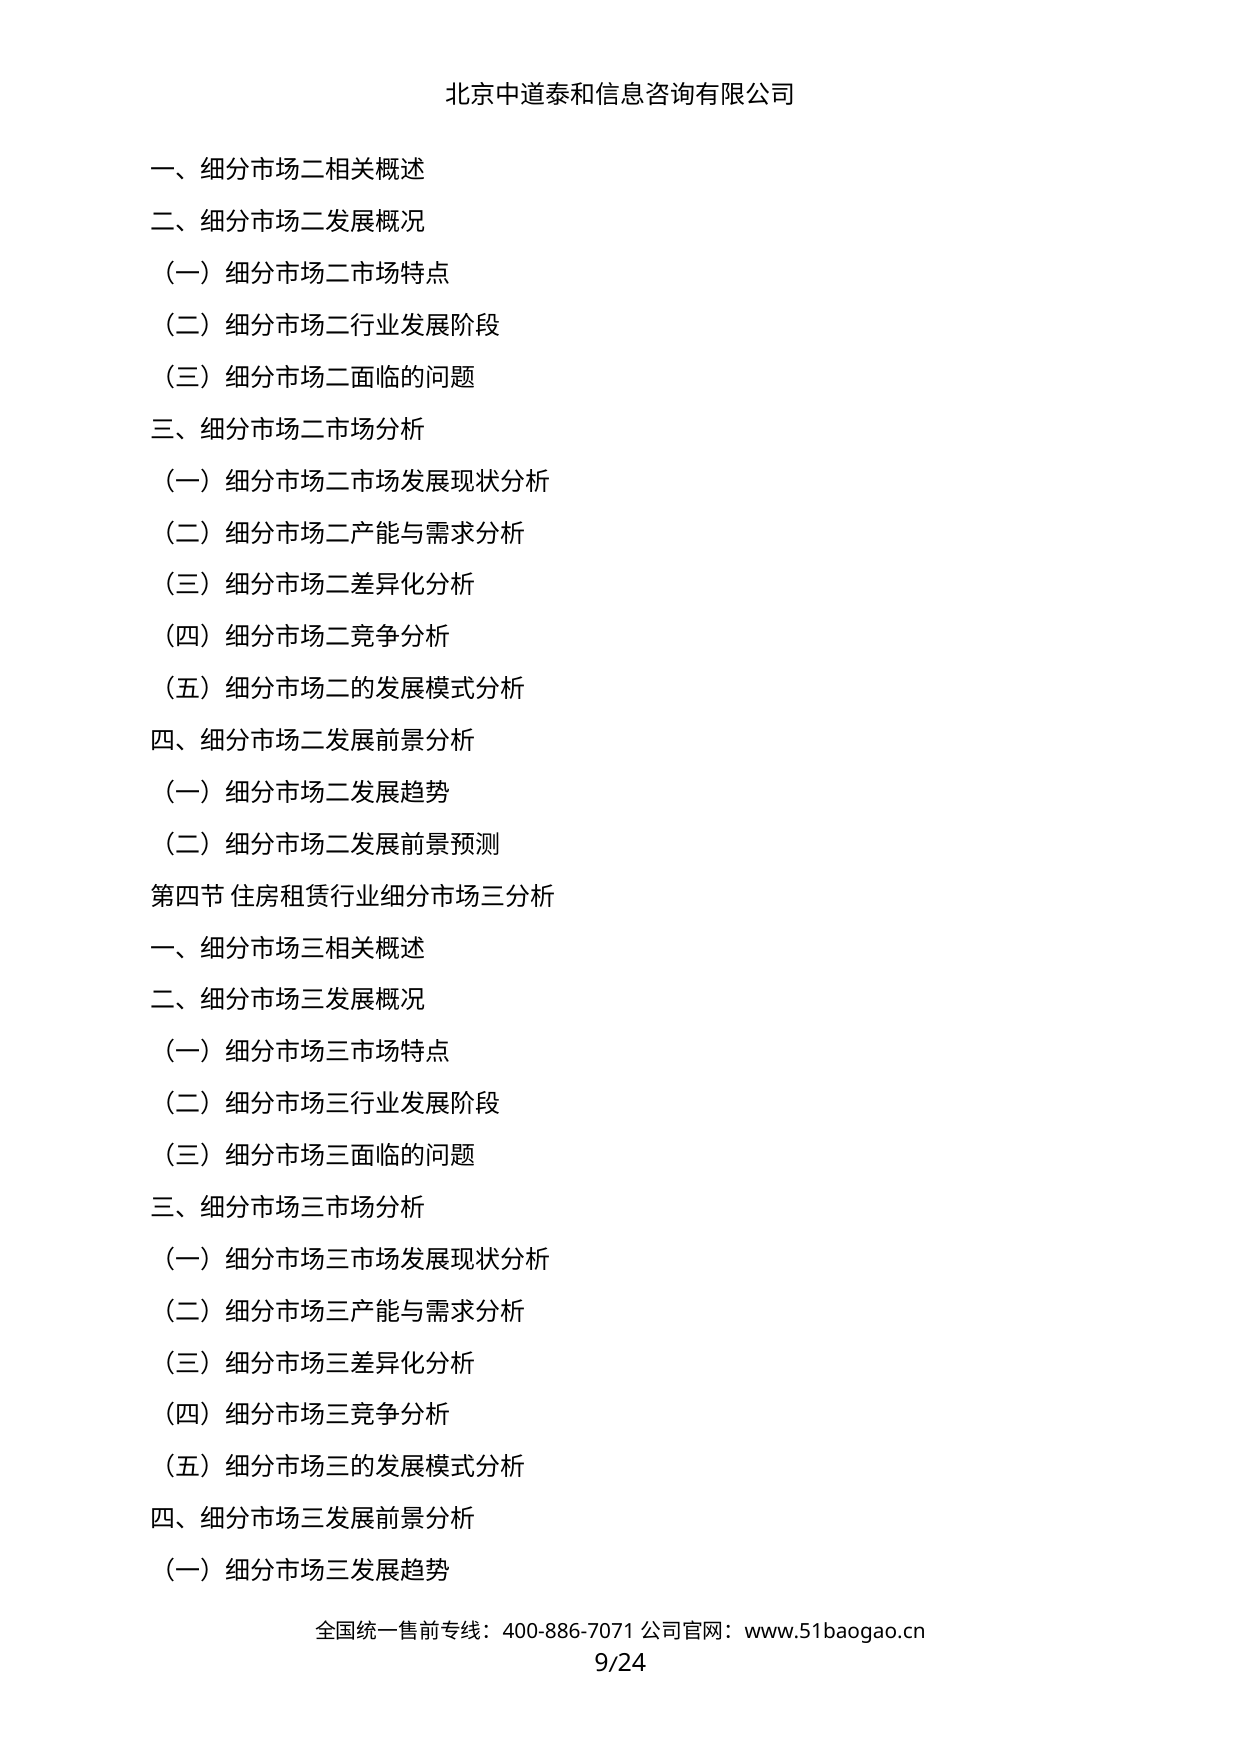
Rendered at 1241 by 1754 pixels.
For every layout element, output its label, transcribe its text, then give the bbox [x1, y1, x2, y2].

text 一、细分市场二相关概述 [150, 150, 1090, 186]
text （二）细分市场三行业发展阶段 [150, 1084, 1090, 1120]
text （二）细分市场二行业发展阶段 [150, 306, 1090, 342]
text （一）细分市场三发展趋势 [150, 1551, 1090, 1587]
text （一）细分市场三市场发展现状分析 [150, 1239, 1090, 1276]
text （一）细分市场二市场发展现状分析 [150, 461, 1090, 497]
text （二）细分市场二产能与需求分析 [150, 513, 1090, 549]
text （四）细分市场三竞争分析 [150, 1395, 1090, 1431]
text 三、细分市场二市场分析 [150, 409, 1090, 446]
text 二、细分市场二发展概况 [150, 202, 1090, 238]
text （四）细分市场二竞争分析 [150, 617, 1090, 653]
text 三、细分市场三市场分析 [150, 1187, 1090, 1224]
text （三）细分市场二差异化分析 [150, 565, 1090, 601]
text （一）细分市场三市场特点 [150, 1032, 1090, 1068]
text （二）细分市场三产能与需求分析 [150, 1291, 1090, 1327]
text （五）细分市场二的发展模式分析 [150, 669, 1090, 705]
text （三）细分市场三面临的问题 [150, 1136, 1090, 1172]
text （一）细分市场二发展趋势 [150, 772, 1090, 809]
text 四、细分市场二发展前景分析 [150, 721, 1090, 757]
text 二、细分市场三发展概况 [150, 980, 1090, 1016]
text （五）细分市场三的发展模式分析 [150, 1447, 1090, 1483]
text 第四节 住房租赁行业细分市场三分析 [150, 876, 1090, 912]
text 四、细分市场三发展前景分析 [150, 1499, 1090, 1535]
text （三）细分市场二面临的问题 [150, 357, 1090, 394]
text 一、细分市场三相关概述 [150, 928, 1090, 964]
text （二）细分市场二发展前景预测 [150, 824, 1090, 861]
text （三）细分市场三差异化分析 [150, 1343, 1090, 1379]
text （一）细分市场二市场特点 [150, 254, 1090, 290]
